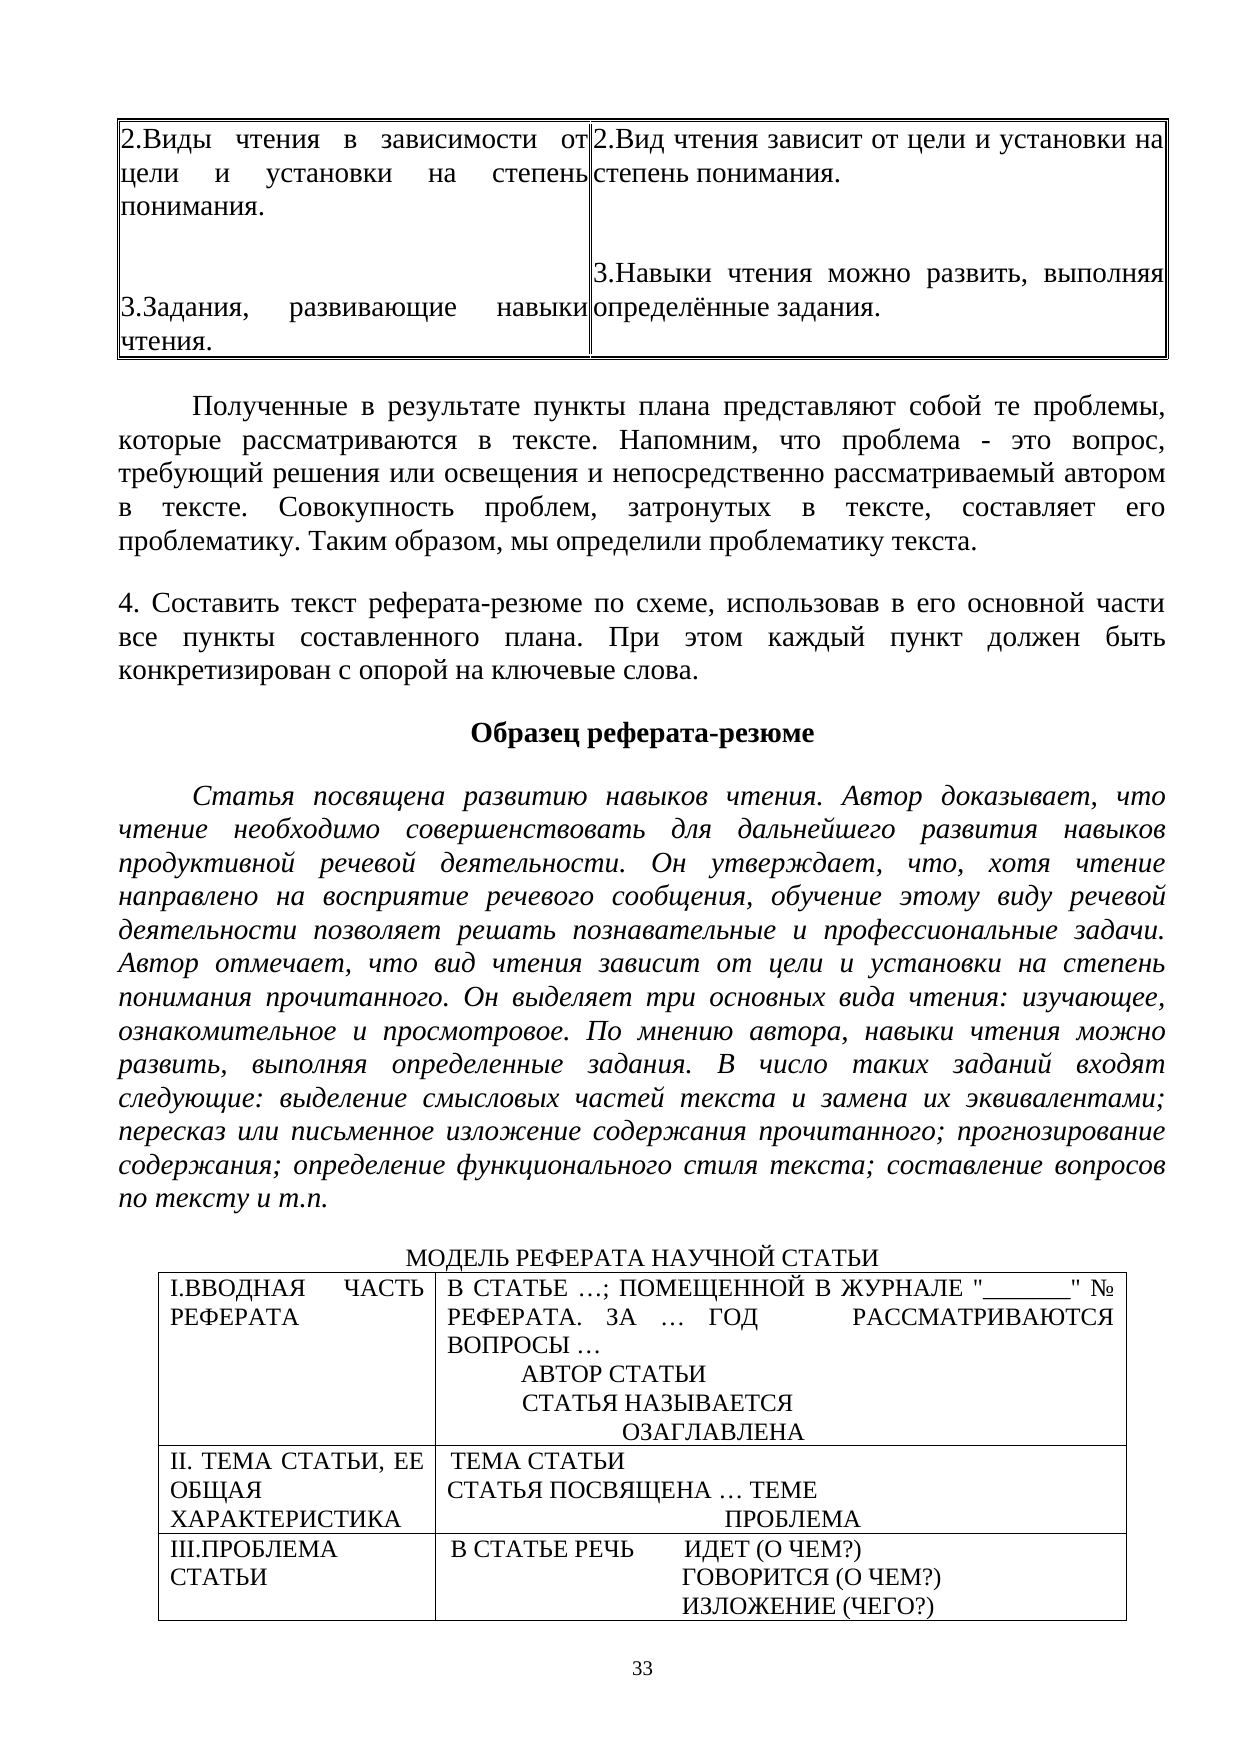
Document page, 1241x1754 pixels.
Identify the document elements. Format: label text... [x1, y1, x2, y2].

text Модель реферата научной статьи [118, 1243, 1167, 1272]
text 4. Составить текст реферата-резюме по схеме, использовав в его основной части все пункты составленного плана. При этом каждый пункт должен быть конкретизирован с опорой на ключевые слова. [118, 585, 1167, 686]
table_cell Тема статьи Статья посвящена … теме проблема [436, 1446, 1126, 1533]
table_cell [120, 122, 591, 356]
text Полученные в результате пункты плана представляют собой те проблемы, которые рассматриваются в тексте. Напомним, что проблема - это вопрос, требующий решения или освещения и непосредственно рассматриваемый автором в тексте. Совокупность проблем, затронутых в тексте, составляет его проблематику. Таким образом, мы определили проблематику текста. [118, 388, 1167, 556]
table_cell II. Тема статьи, ее общая характеристика [159, 1446, 435, 1533]
table_header В статье …; помещенной в журнале "_______" № реферата. За … год рассматриваются вопросы … Автор статьи Статья называется Озаглавлена [436, 1273, 1126, 1445]
text Образец реферата-резюме [118, 715, 1167, 749]
text Статья посвящена развитию навыков чтения. Автор доказывает, что чтение необходимо совершенствовать для дальнейшего развития навыков продуктивной речевой деятельности. Он утверждает, что, хотя чтение направлено на восприятие речевого сообщения, обучение этому виду речевой деятельности позволяет решать познавательные и профессиональные задачи. Автор отмечает, что вид чтения зависит от цели и установки на степень понимания прочитанного. Он выделяет три основных вида чтения: изучающее, ознакомительное и просмотровое. По мнению автора, навыки чтения можно развить, выполняя определенные задания. В число таких заданий входят следующие: выделение смысловых частей текста и замена их эквивалентами; пересказ или письменное изложение содержания прочитанного; прогнозирование содержания; определение функционального стиля текста; составление вопросов по тексту и т.п. [118, 778, 1167, 1214]
table_cell III.Проблема статьи [159, 1534, 435, 1620]
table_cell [591, 122, 1165, 356]
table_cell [436, 1534, 1126, 1620]
table_header I.Вводная часть реферата [159, 1273, 435, 1445]
